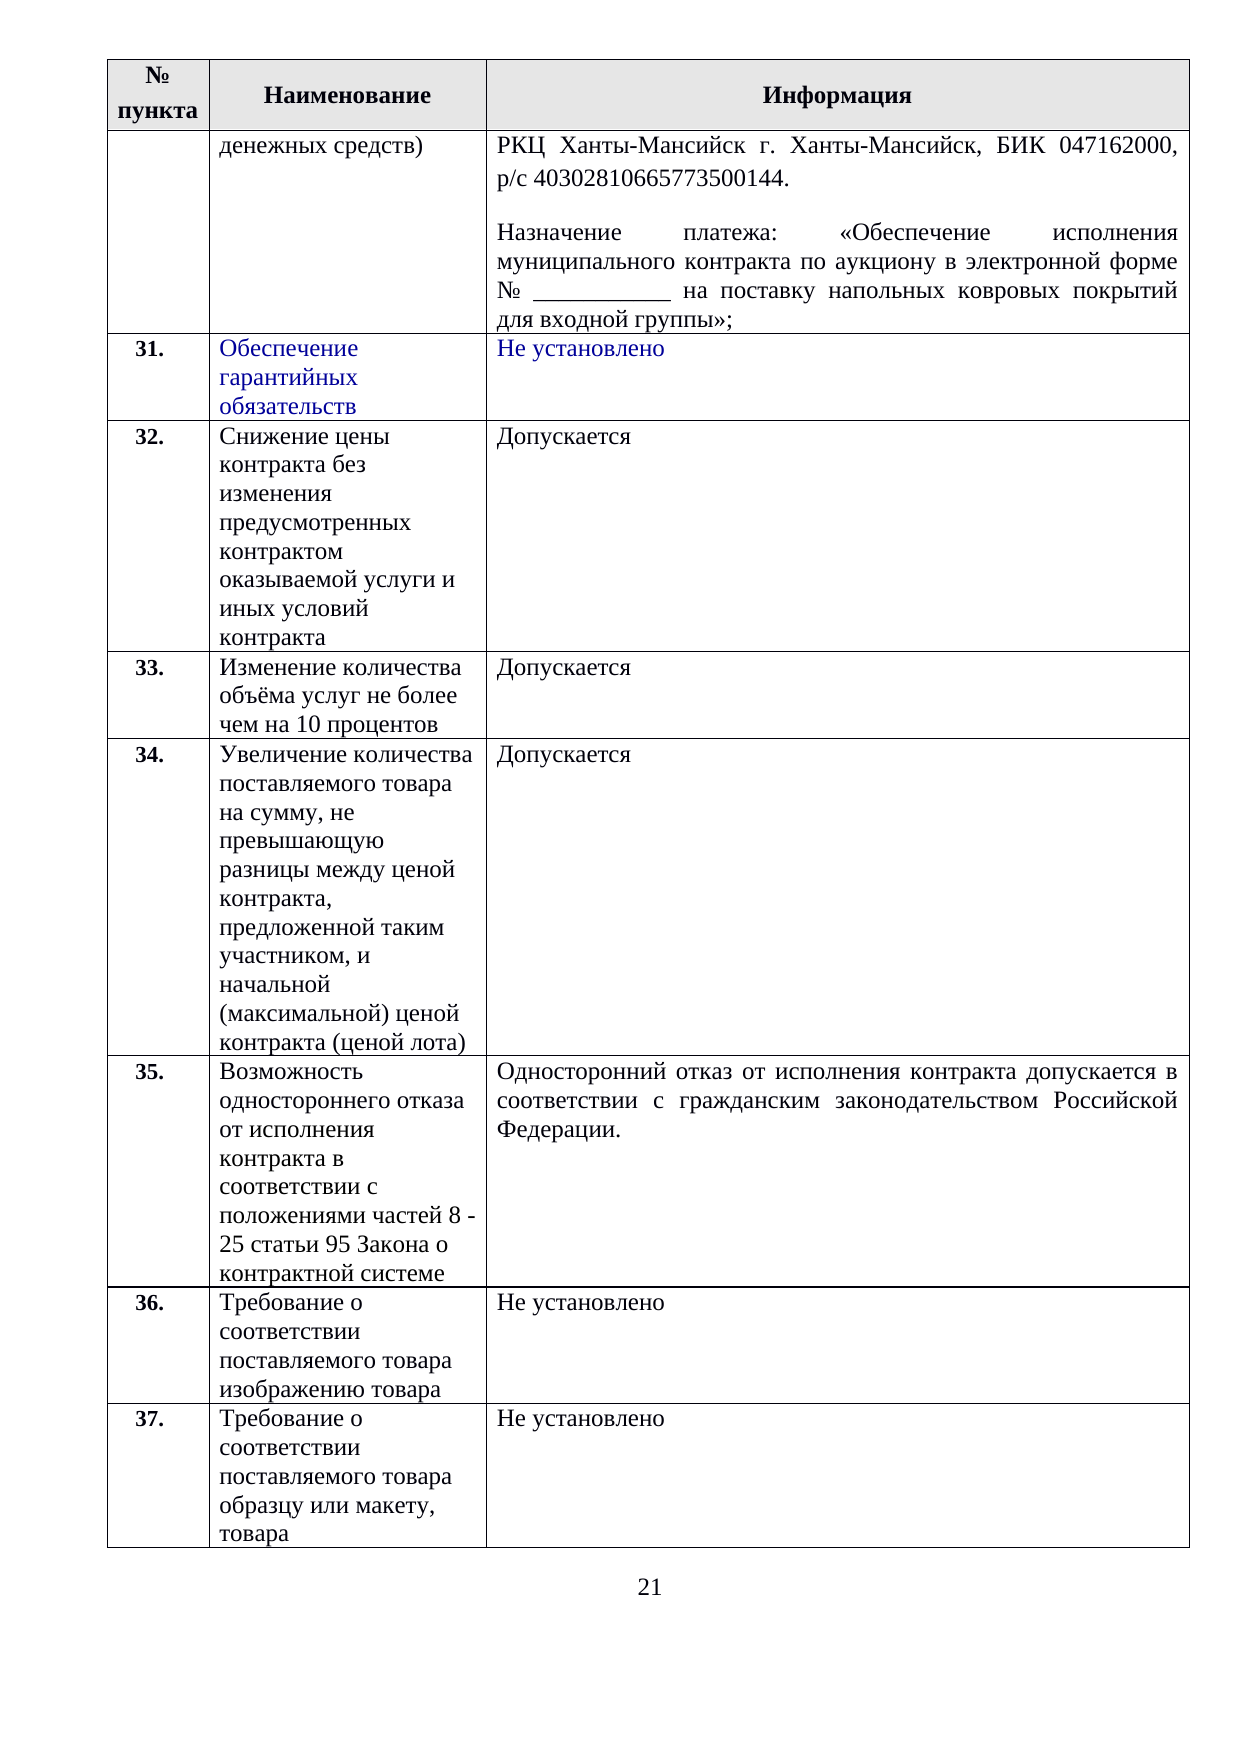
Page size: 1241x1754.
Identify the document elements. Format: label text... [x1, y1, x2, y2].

table_cell [108, 1056, 209, 1286]
table_cell Не установлено [487, 1288, 1189, 1402]
table_cell Требование о соответствии поставляемого товара образцу или макету, товара [210, 1404, 486, 1547]
table_cell Односторонний отказ от исполнения контракта допускается в соответствии с гражданским законодательством Российской Федерации. [487, 1056, 1189, 1286]
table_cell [487, 131, 1189, 332]
table_cell Снижение цены контракта без изменения предусмотренных контрактом оказываемой услуги и иных условий контракта [210, 421, 486, 651]
table_header Информация [487, 60, 1189, 129]
table_cell Изменение количества объёма услуг не более чем на 10 процентов [210, 652, 486, 738]
table_header № пункта [108, 60, 209, 129]
table_cell Допускается [487, 421, 1189, 651]
table_cell [108, 131, 209, 332]
table_cell Допускается [487, 739, 1189, 1055]
table_cell Возможность одностороннего отказа от исполнения контракта в соответствии с положениями частей 8 - 25 статьи 95 Закона о контрактной системе [210, 1056, 486, 1286]
table_cell Требование о соответствии поставляемого товара изображению товара [210, 1288, 486, 1402]
table_cell [108, 421, 209, 651]
table_cell [108, 652, 209, 738]
table_cell Обеспечение гарантийных обязательств [210, 334, 486, 420]
table_cell Не установлено [487, 1404, 1189, 1547]
table_cell [108, 1404, 209, 1547]
table_cell Не установлено [487, 334, 1189, 420]
table_cell [108, 334, 209, 420]
table_cell [108, 1288, 209, 1402]
table_header Наименование [210, 60, 486, 129]
table_cell Увеличение количества поставляемого товара на сумму, не превышающую разницы между ценой контракта, предложенной таким участником, и начальной (максимальной) ценой контракта (ценой лота) [210, 739, 486, 1055]
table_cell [210, 131, 486, 332]
table_cell [108, 739, 209, 1055]
table_cell Допускается [487, 652, 1189, 738]
